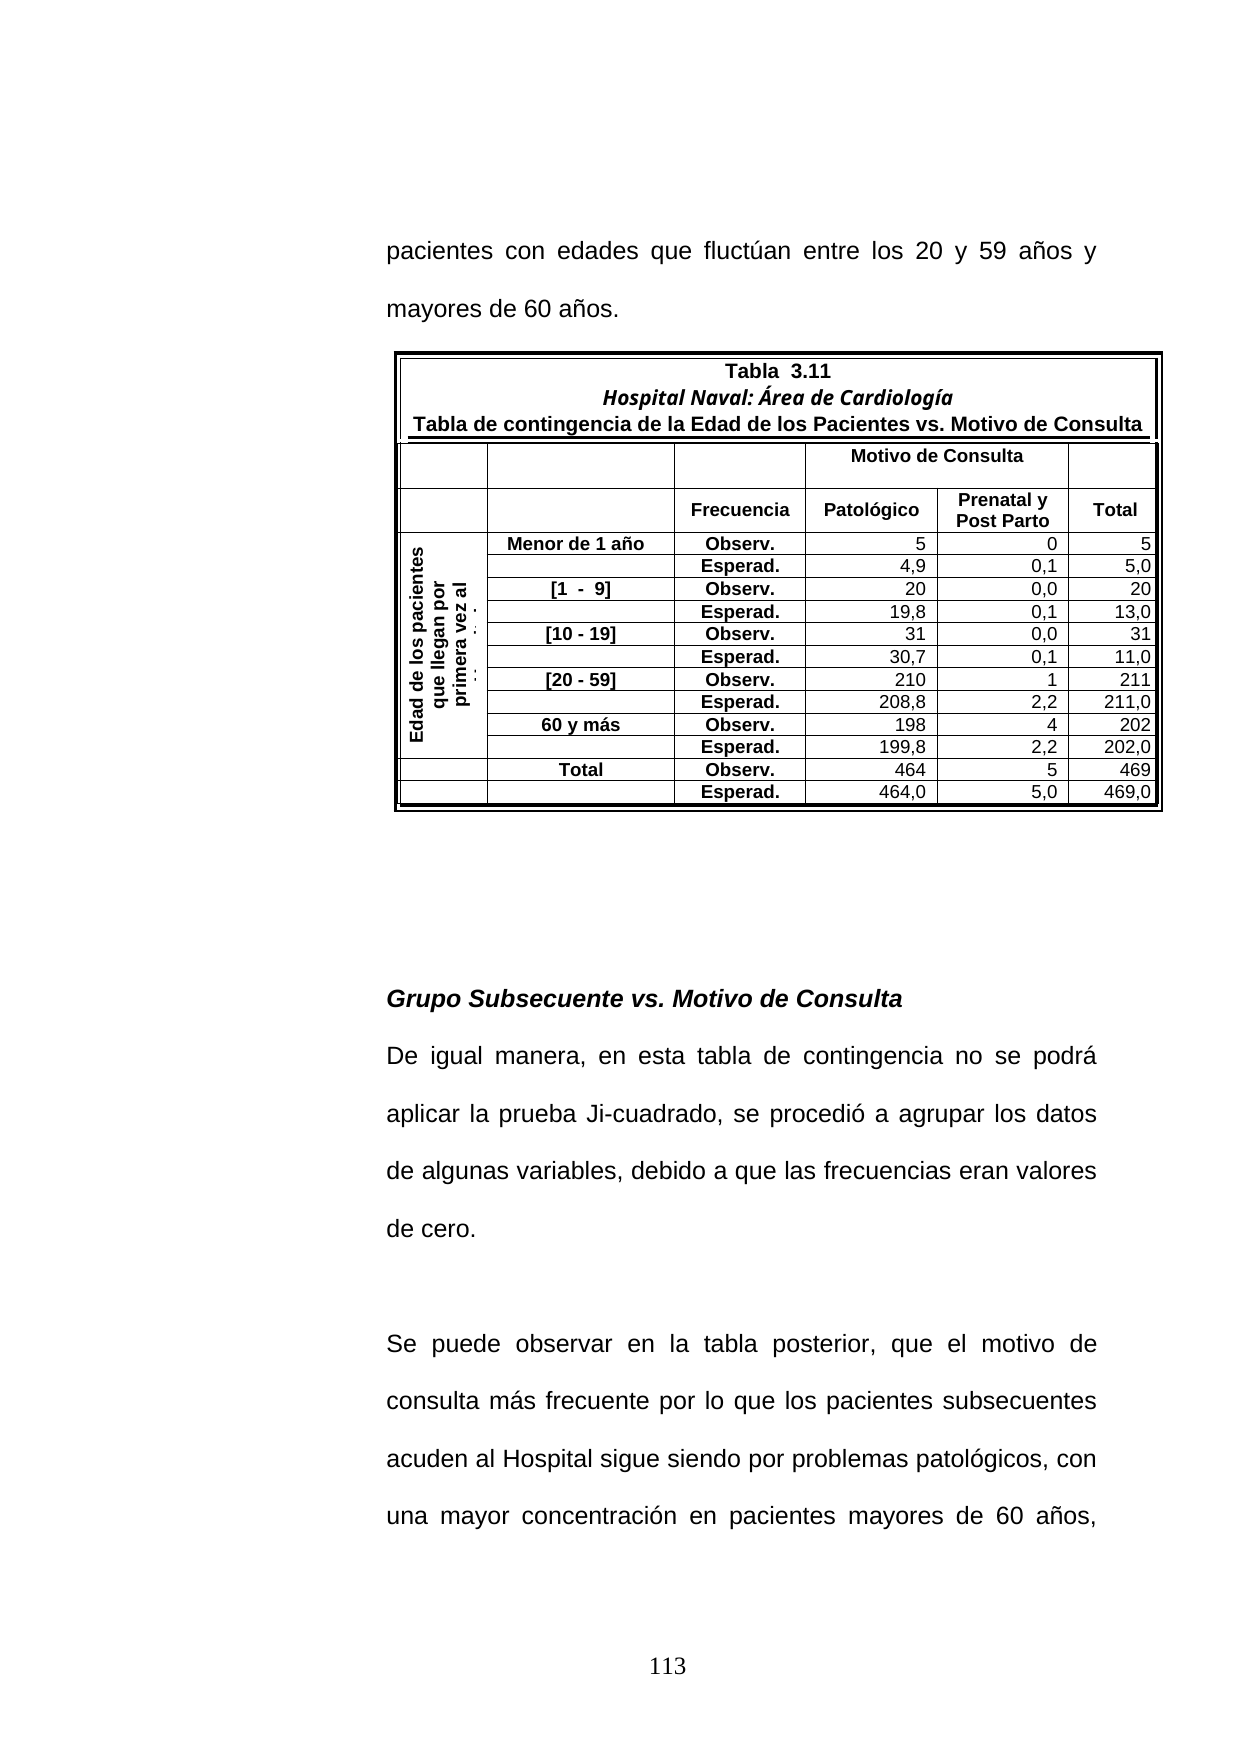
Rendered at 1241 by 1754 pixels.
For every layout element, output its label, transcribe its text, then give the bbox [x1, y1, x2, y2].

table_cell [675, 759, 805, 780]
table_cell [938, 781, 1068, 803]
table_cell [675, 444, 805, 488]
table_cell [806, 489, 937, 532]
table_cell [1069, 489, 1155, 532]
table_cell [488, 759, 674, 780]
table_header Tabla 3.11 Hospital Naval: Área de Cardiología Tabla de contingencia de la Edad de los Pacientes vs. Motivo de Consulta [398, 355, 1159, 436]
table_cell [938, 646, 1068, 667]
table_cell [398, 436, 1159, 443]
table_cell [488, 555, 674, 577]
text De igual manera, en esta tabla de contingencia no se podrá aplicar la prueba Ji-cuadrado, se procedió a agrupar los datos de algunas variables, debido a que las frecuencias eran valores de cero. [386, 1041, 1098, 1242]
table_cell [938, 623, 1068, 645]
table_cell [806, 533, 937, 554]
table_cell [488, 623, 674, 645]
table_cell [938, 736, 1068, 758]
table_cell [806, 444, 1068, 488]
table_cell [401, 759, 487, 780]
table_cell [1069, 668, 1155, 690]
table_cell [938, 691, 1068, 713]
table_cell [806, 601, 937, 622]
table_cell [938, 714, 1068, 735]
table_cell [488, 691, 674, 713]
table_cell [488, 714, 674, 735]
table_cell [806, 578, 937, 600]
table_cell [938, 601, 1068, 622]
table_cell [1069, 736, 1155, 758]
table_cell [1069, 444, 1155, 488]
table_cell [675, 668, 805, 690]
table_cell [401, 444, 487, 488]
table_cell [675, 691, 805, 713]
table_cell [675, 714, 805, 735]
table_cell [938, 578, 1068, 600]
table_cell [488, 578, 674, 600]
table_cell [488, 533, 674, 554]
table_cell [488, 601, 674, 622]
table_cell [675, 601, 805, 622]
table_cell [806, 623, 937, 645]
table_cell [806, 555, 937, 577]
table_cell [938, 668, 1068, 690]
table_cell [675, 489, 805, 532]
table_cell [488, 736, 674, 758]
table_cell [1069, 555, 1155, 577]
table_cell [488, 781, 674, 803]
table_cell [401, 489, 487, 532]
text Grupo Subsecuente vs. Motivo de Consulta [386, 984, 1098, 1012]
table_cell [938, 489, 1068, 532]
table_cell [806, 736, 937, 758]
table_cell [1069, 533, 1155, 554]
table_cell [938, 759, 1068, 780]
table_cell [1069, 691, 1155, 713]
table_cell [806, 759, 937, 780]
table_cell [488, 444, 674, 488]
table_cell [401, 781, 487, 803]
table_cell [1069, 623, 1155, 645]
table_cell [675, 533, 805, 554]
table_cell [675, 781, 805, 803]
table_cell [675, 555, 805, 577]
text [386, 1329, 1098, 1530]
table_cell [488, 489, 674, 532]
table_cell [806, 691, 937, 713]
table_cell [1069, 646, 1155, 667]
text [386, 236, 1098, 322]
table_cell [1069, 759, 1155, 780]
table_cell [938, 555, 1068, 577]
table_cell [1069, 601, 1155, 622]
table_cell [1069, 714, 1155, 735]
table_cell [675, 578, 805, 600]
table_cell [806, 714, 937, 735]
table_cell [488, 668, 674, 690]
table_cell [675, 623, 805, 645]
table_cell [675, 646, 805, 667]
table_cell [675, 736, 805, 758]
table_cell [488, 646, 674, 667]
table_cell [938, 533, 1068, 554]
table_cell [1069, 578, 1155, 600]
table_cell [1069, 781, 1155, 803]
table_cell [806, 781, 937, 803]
table_cell [401, 533, 487, 758]
table_cell [806, 668, 937, 690]
table_cell [806, 646, 937, 667]
